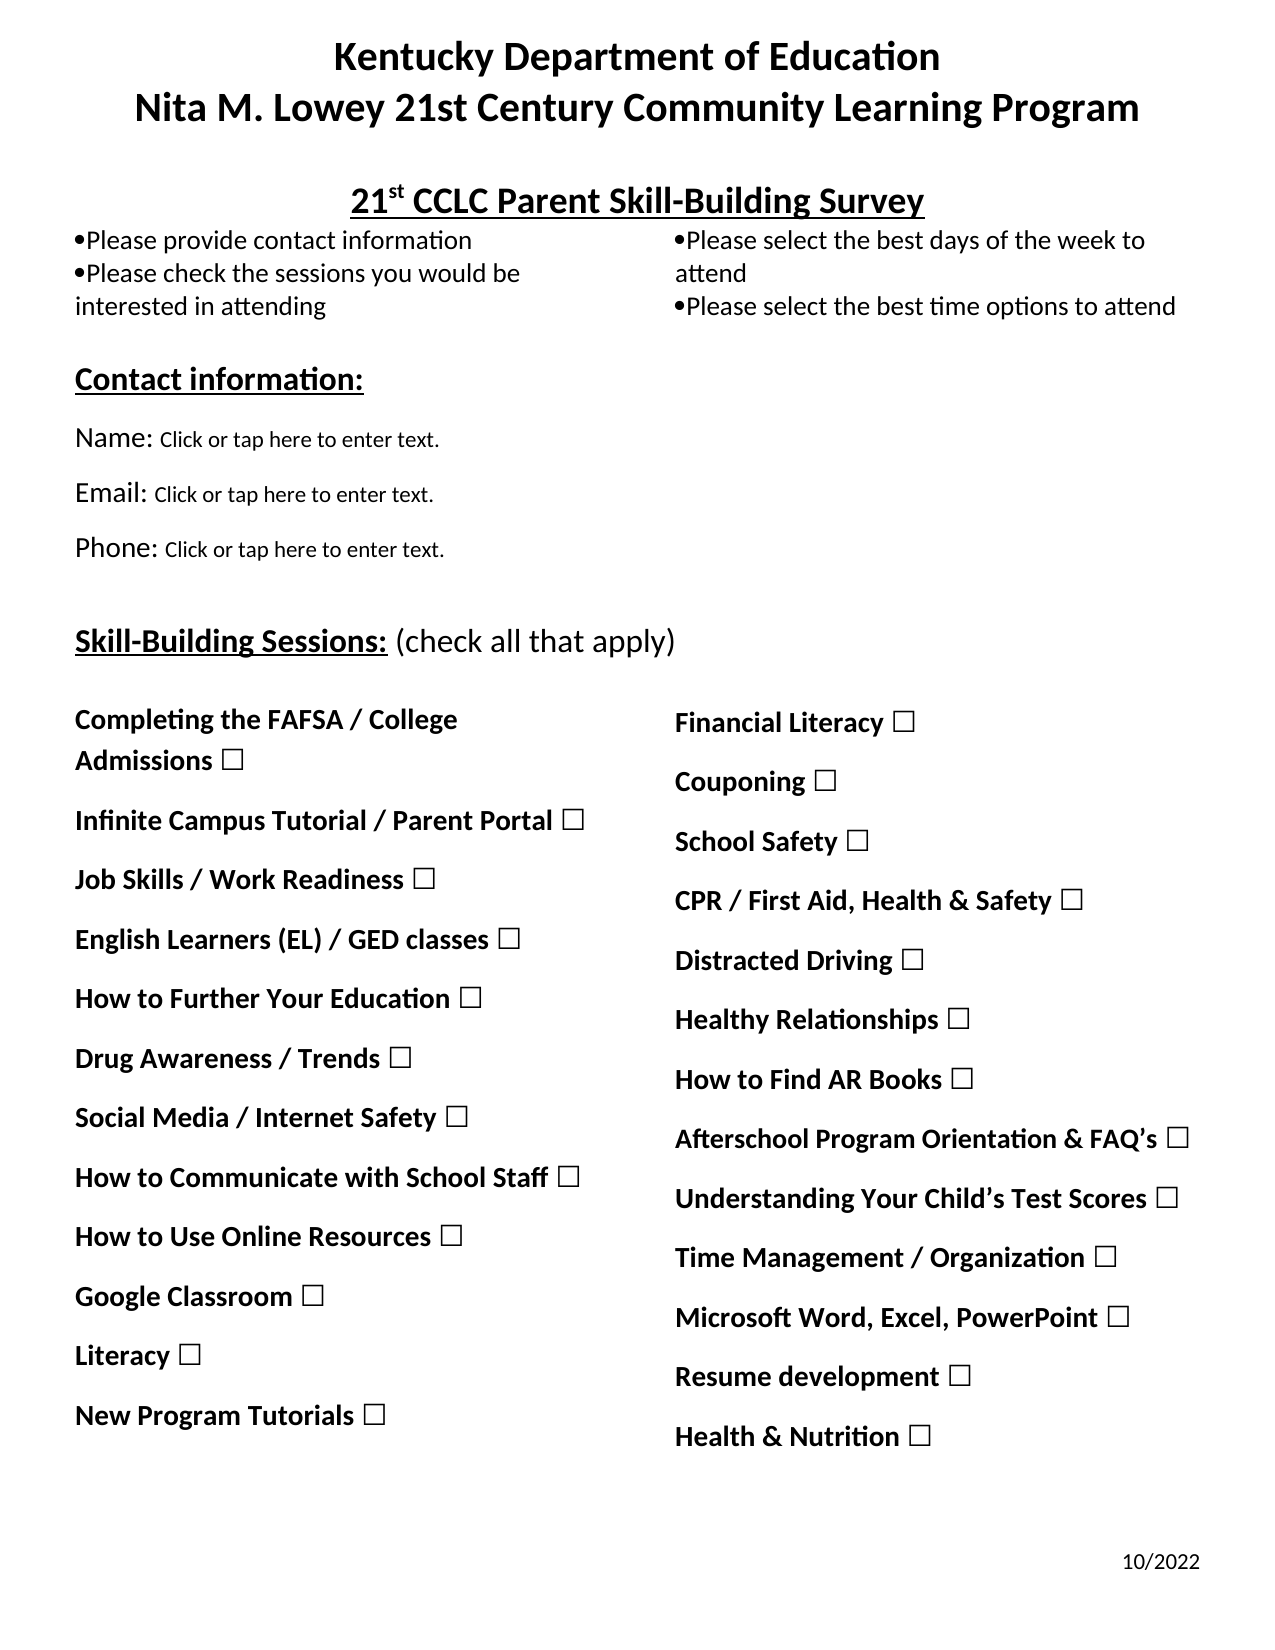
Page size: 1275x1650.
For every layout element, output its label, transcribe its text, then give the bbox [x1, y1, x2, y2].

text Skill-Building Sessions: (check all that apply) [75, 619, 1200, 660]
text Contact information: [75, 358, 1200, 399]
text Email: [75, 474, 1200, 509]
text Phone: [75, 529, 1200, 564]
text Distracted Driving [675, 939, 1200, 979]
text How to Find AR Books [675, 1058, 1200, 1098]
text Social Media / Internet Safety [75, 1096, 600, 1136]
text CPR / First Aid, Health & Safety [675, 879, 1200, 919]
text New Program Tutorials [75, 1394, 600, 1433]
text Resume development [675, 1355, 1200, 1395]
text Health & Nutrition [675, 1415, 1200, 1454]
text Please select the best days of the week to attend [675, 223, 1200, 289]
text Microsoft Word, Excel, PowerPoint [675, 1296, 1200, 1336]
text Please provide contact information [75, 223, 600, 256]
text How to Communicate with School Staff [75, 1156, 600, 1196]
text Job Skills / Work Readiness [75, 858, 600, 898]
text Literacy [75, 1334, 600, 1374]
text Google Classroom [75, 1275, 600, 1314]
text Afterschool Program Orientation & FAQ’s [675, 1117, 1200, 1157]
text Completing the FAFSA / College Admissions [75, 701, 600, 779]
text English Learners (EL) / GED classes [75, 918, 600, 958]
text Infinite Campus Tutorial / Parent Portal [75, 799, 600, 839]
text 21st CCLC Parent Skill-Building Survey [75, 177, 1200, 223]
text How to Use Online Resources [75, 1215, 600, 1255]
text Kentucky Department of Education [75, 30, 1200, 81]
text Drug Awareness / Trends [75, 1037, 600, 1077]
text Nita M. Lowey 21st Century Community Learning Program [75, 81, 1200, 132]
text Financial Literacy [675, 701, 1200, 741]
text Healthy Relationships [675, 998, 1200, 1038]
text Understanding Your Child’s Test Scores [675, 1177, 1200, 1217]
text Time Management / Organization [675, 1236, 1200, 1276]
text Couponing [675, 761, 1200, 800]
text Please select the best time options to attend [675, 289, 1200, 322]
text Name: [75, 419, 1200, 454]
text School Safety [675, 820, 1200, 860]
text How to Further Your Education [75, 977, 600, 1017]
text Please check the sessions you would be interested in attending [75, 256, 600, 322]
